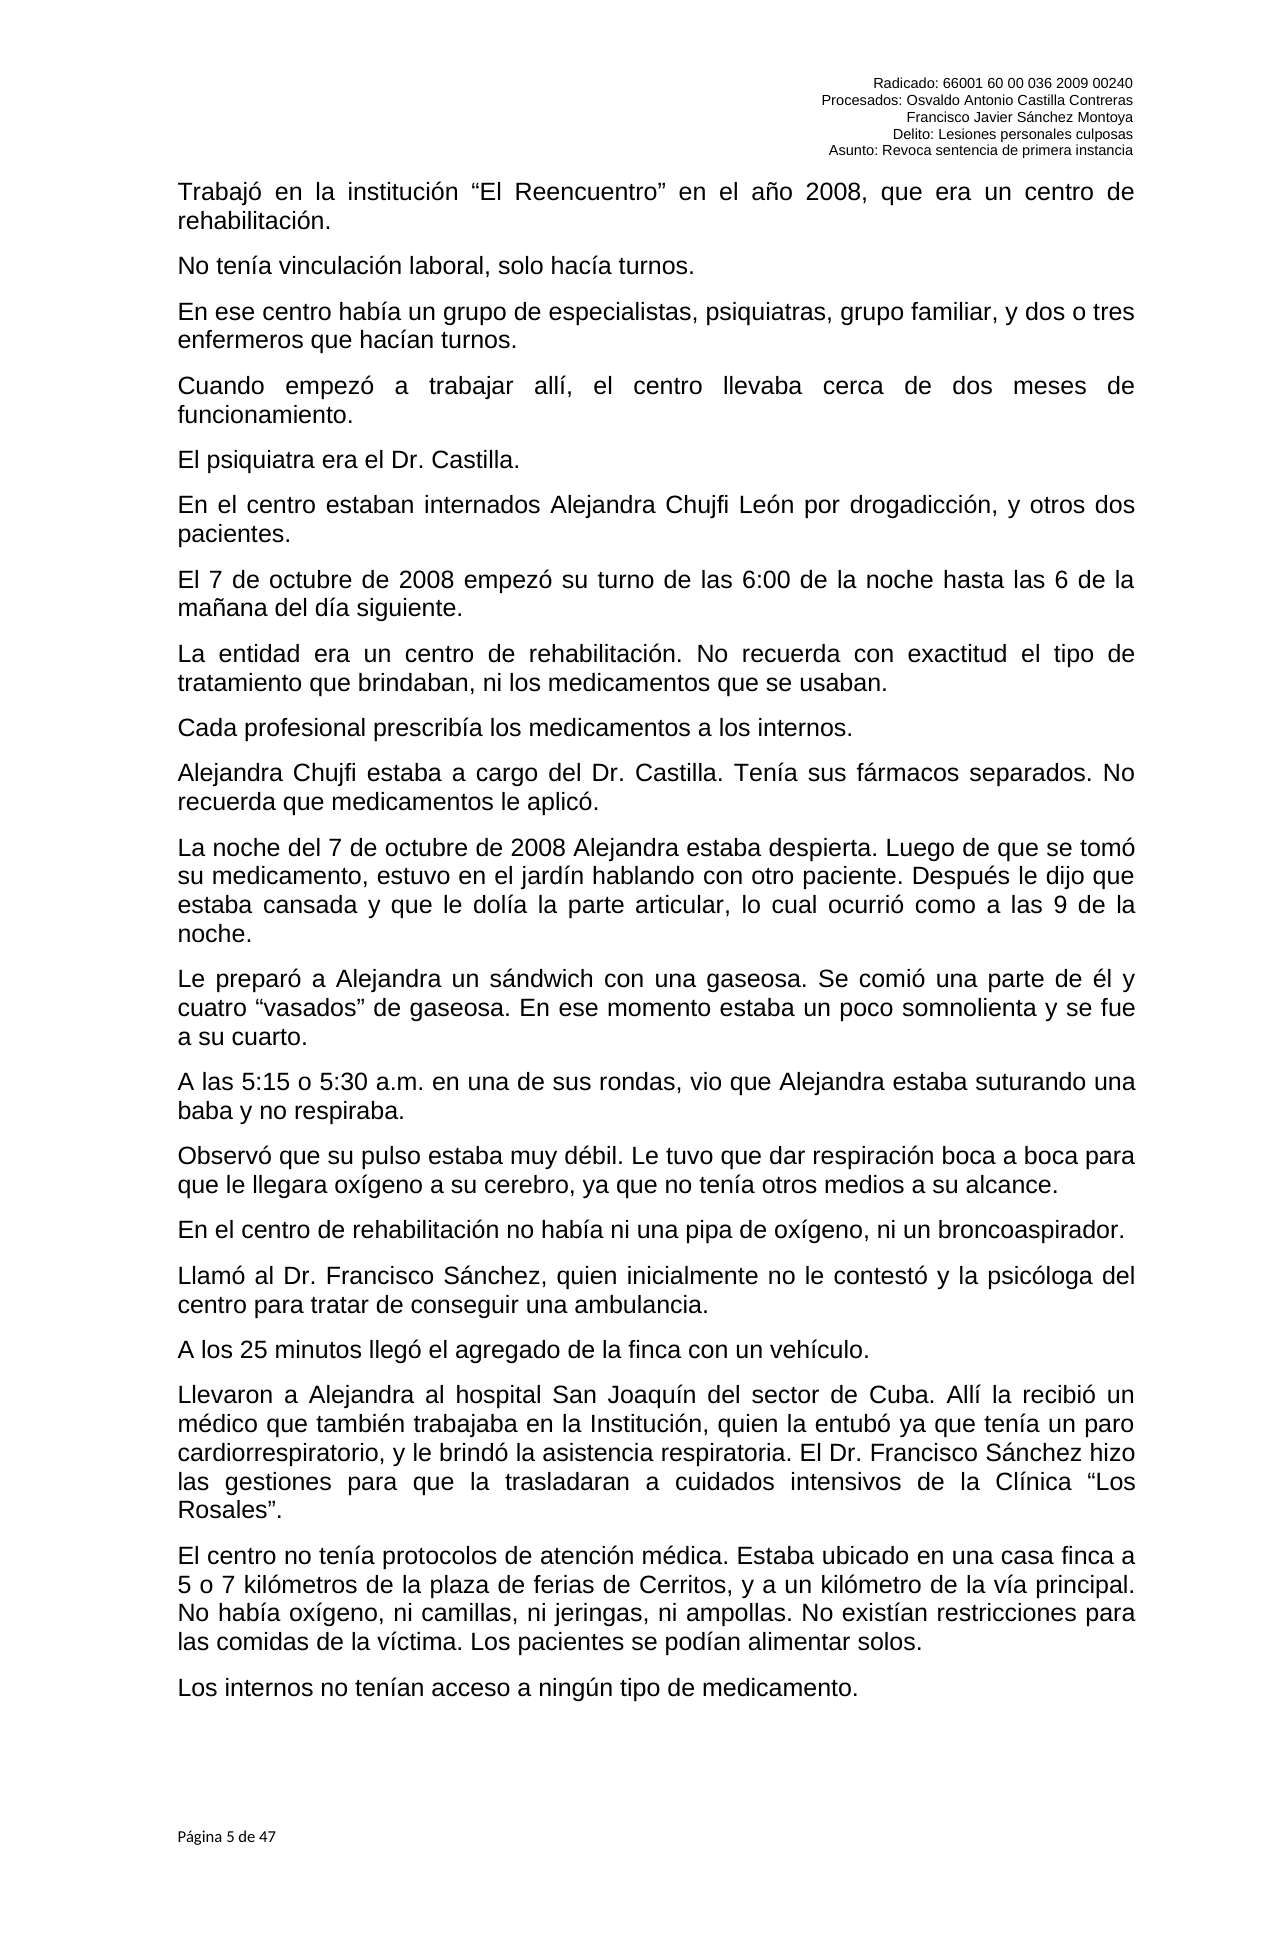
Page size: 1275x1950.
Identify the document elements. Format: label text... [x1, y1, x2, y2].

text Trabajó en la institución “El Reencuentro” en el año 2008, que era un centro de rehabilitación. [177, 177, 1137, 235]
text El 7 de octubre de 2008 empezó su turno de las 6:00 de la noche hasta las 6 de la mañana del día siguiente. [177, 565, 1137, 622]
text La entidad era un centro de rehabilitación. No recuerda con exactitud el tipo de tratamiento que brindaban, ni los medicamentos que se usaban. [177, 639, 1137, 696]
text En ese centro había un grupo de especialistas, psiquiatras, grupo familiar, y dos o tres enfermeros que hacían turnos. [177, 297, 1137, 354]
text A las 5:15 o 5:30 a.m. en una de sus rondas, vio que Alejandra estaba suturando una baba y no respiraba. [177, 1067, 1137, 1125]
text Cuando empezó a trabajar allí, el centro llevaba cerca de dos meses de funcionamiento. [177, 371, 1137, 428]
text Observó que su pulso estaba muy débil. Le tuvo que dar respiración boca a boca para que le llegara oxígeno a su cerebro, ya que no tenía otros medios a su alcance. [177, 1141, 1137, 1199]
text Llamó al Dr. Francisco Sánchez, quien inicialmente no le contestó y la psicóloga del centro para tratar de conseguir una ambulancia. [177, 1261, 1137, 1318]
text Le preparó a Alejandra un sándwich con una gaseosa. Se comió una parte de él y cuatro “vasados” de gaseosa. En ese momento estaba un poco somnolienta y se fue a su cuarto. [177, 964, 1137, 1051]
text A los 25 minutos llegó el agregado de la finca con un vehículo. [177, 1335, 1137, 1364]
text Llevaron a Alejandra al hospital San Joaquín del sector de Cuba. Allí la recibió un médico que también trabajaba en la Institución, quien la entubó ya que tenía un paro cardiorrespiratorio, y le brindó la asistencia respiratoria. El Dr. Francisco Sánchez hizo las gestiones para que la trasladaran a cuidados intensivos de la Clínica “Los Rosales”. [177, 1381, 1137, 1524]
text Cada profesional prescribía los medicamentos a los internos. [177, 713, 1137, 742]
text Alejandra Chujfi estaba a cargo del Dr. Castilla. Tenía sus fármacos separados. No recuerda que medicamentos le aplicó. [177, 758, 1137, 816]
text No tenía vinculación laboral, solo hacía turnos. [177, 251, 1137, 280]
text El centro no tenía protocolos de atención médica. Estaba ubicado en una casa finca a 5 o 7 kilómetros de la plaza de ferias de Cerritos, y a un kilómetro de la vía principal. No había oxígeno, ni camillas, ni jeringas, ni ampollas. No existían restricciones para las comidas de la víctima. Los pacientes se podían alimentar solos. [177, 1541, 1137, 1656]
text La noche del 7 de octubre de 2008 Alejandra estaba despierta. Luego de que se tomó su medicamento, estuvo en el jardín hablando con otro paciente. Después le dijo que estaba cansada y que le dolía la parte articular, lo cual ocurrió como a las 9 de la noche. [177, 833, 1137, 948]
text El psiquiatra era el Dr. Castilla. [177, 445, 1137, 474]
text En el centro de rehabilitación no había ni una pipa de oxígeno, ni un broncoaspirador. [177, 1216, 1137, 1244]
text En el centro estaban internados Alejandra Chujfi León por drogadicción, y otros dos pacientes. [177, 491, 1137, 548]
text Los internos no tenían acceso a ningún tipo de medicamento. [177, 1673, 1137, 1701]
